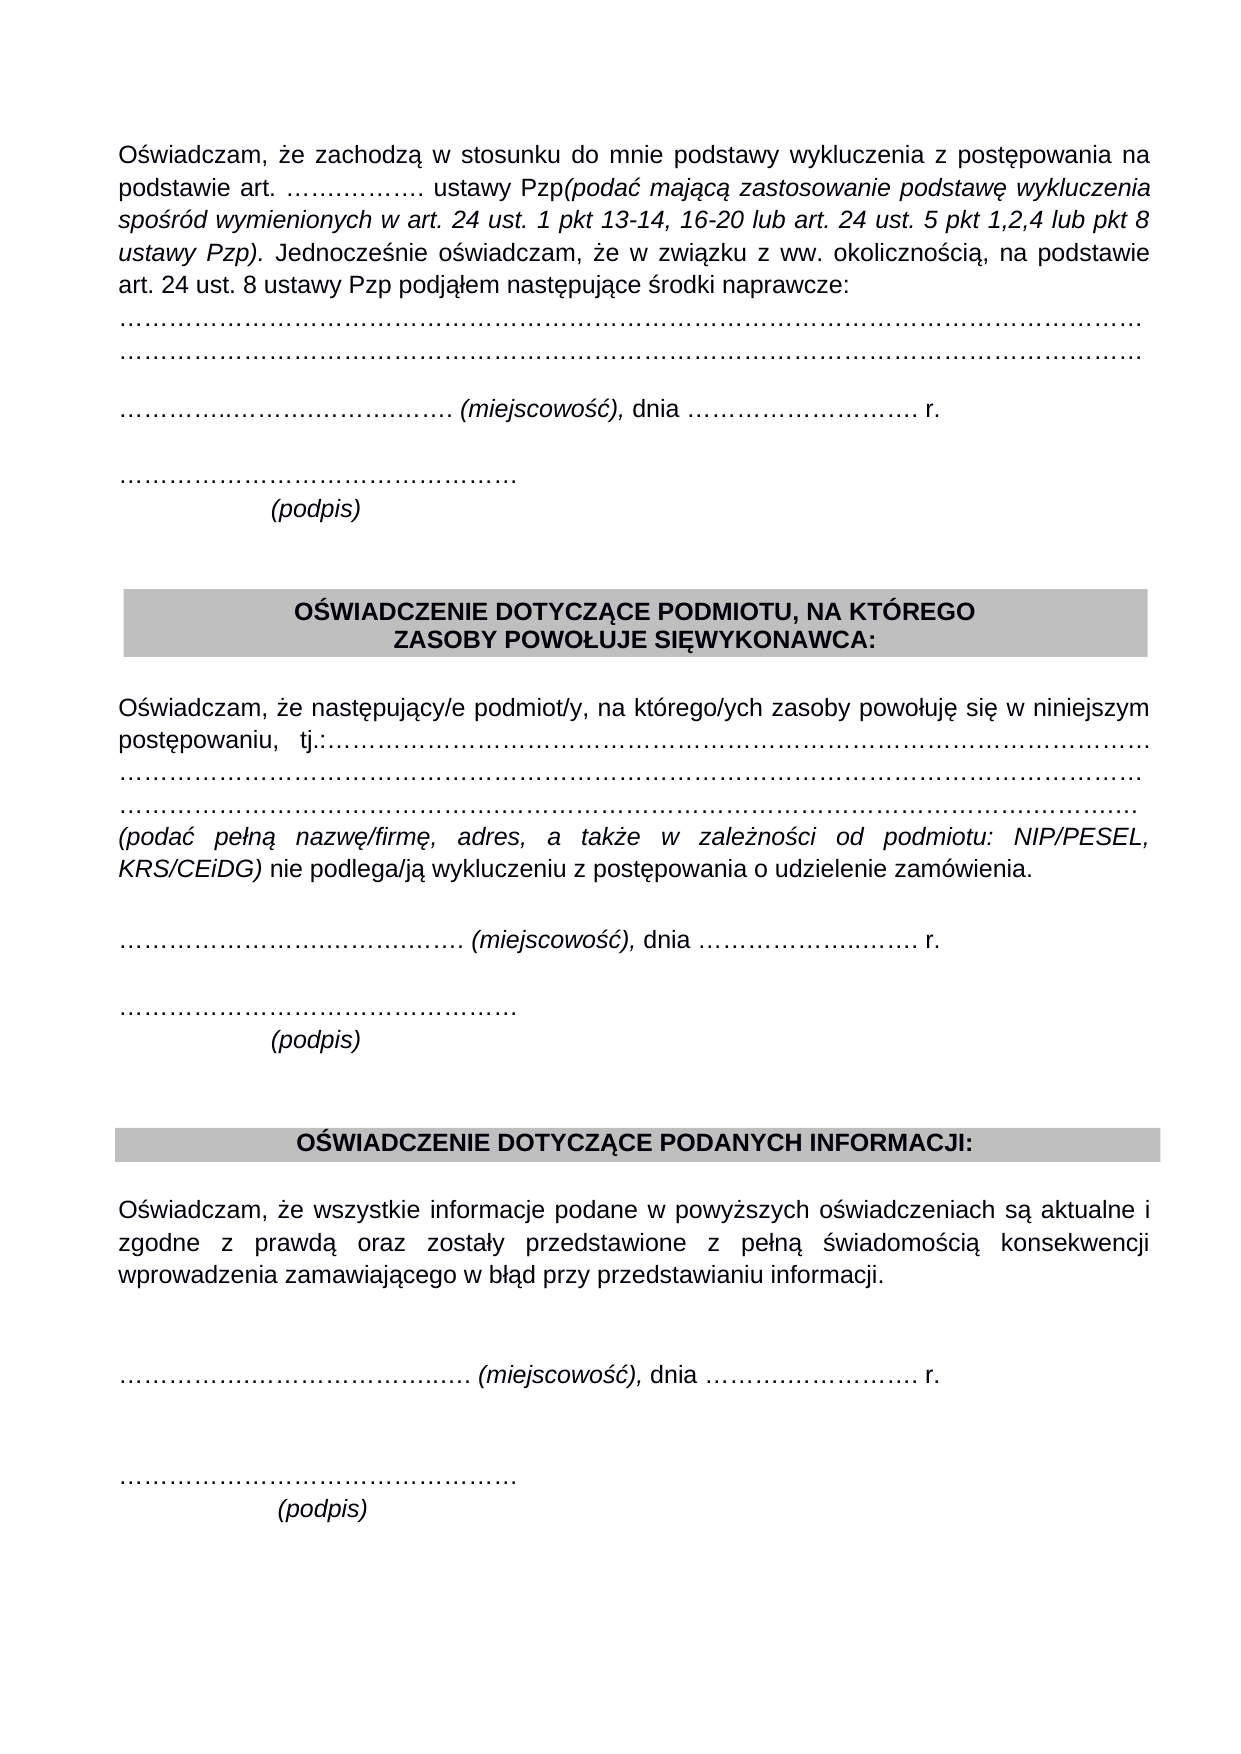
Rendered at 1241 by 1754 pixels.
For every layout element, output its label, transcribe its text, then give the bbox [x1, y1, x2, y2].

text ………………………………………… [118, 460, 1152, 489]
text Oświadczam, że zachodzą w stosunku do mnie podstawy wykluczenia z postępowania na podstawie art. …….………. ustawy Pzp(podać mającą zastosowanie podstawę wykluczenia spośród wymienionych w art. 24 ust. 1 pkt 13-14, 16-20 lub art. 24 ust. 5 pkt 1,2,4 lub pkt 8 ustawy Pzp). Jednocześnie oświadczam, że w związku z ww. okolicznością, na podstawie art. 24 ust. 8 ustawy Pzp podjąłem następujące środki naprawcze: [118, 141, 1152, 299]
text …………….…………………..…. (miejscowość), dnia ……….……………. r. [118, 1360, 1152, 1389]
text ………………………………………… [118, 1461, 1152, 1489]
text (podpis) [118, 1494, 1152, 1523]
text OŚWIADCZENIE DOTYCZĄCE PODANYCH INFORMACJI: [118, 1128, 1152, 1157]
text Oświadczam, że wszystkie informacje podane w powyższych oświadczeniach są aktualne i zgodne z prawdą oraz zostały przedstawione z pełną świadomością konsekwencji wprowadzenia zamawiającego w błąd przy przedstawianiu informacji. [118, 1195, 1152, 1289]
text ………………………………………… [118, 992, 1152, 1021]
text …………..……….……….……. (miejscowość), dnia ………………………. r. [118, 394, 1152, 422]
text …………………………………………………………………………………………………………… [118, 303, 1152, 332]
text Oświadczam, że następujący/e podmiot/y, na którego/ych zasoby powołuję się w niniejszym postępowaniu, tj.:……………………………………………………………………………………… …………………………………………………………………………………………………………………………………………………….……………………………………………………….……….… (podać pełną nazwę/firmę, adres, a także w zależności od podmiotu: NIP/PESEL, KRS/CEiDG) nie podlega/ją wykluczeniu z postępowania o udzielenie zamówienia. [118, 692, 1152, 883]
text OŚWIADCZENIE DOTYCZĄCE PODMIOTU, NA KTÓREGO ZASOBY POWOŁUJE SIĘWYKONAWCA: [118, 597, 1152, 654]
text (podpis) [118, 1025, 1152, 1054]
text …………………….……….……. (miejscowość), dnia ………………..……. r. [118, 925, 1152, 954]
text (podpis) [118, 494, 1152, 523]
text …………………………………………………………………………………………………………… [118, 336, 1152, 365]
